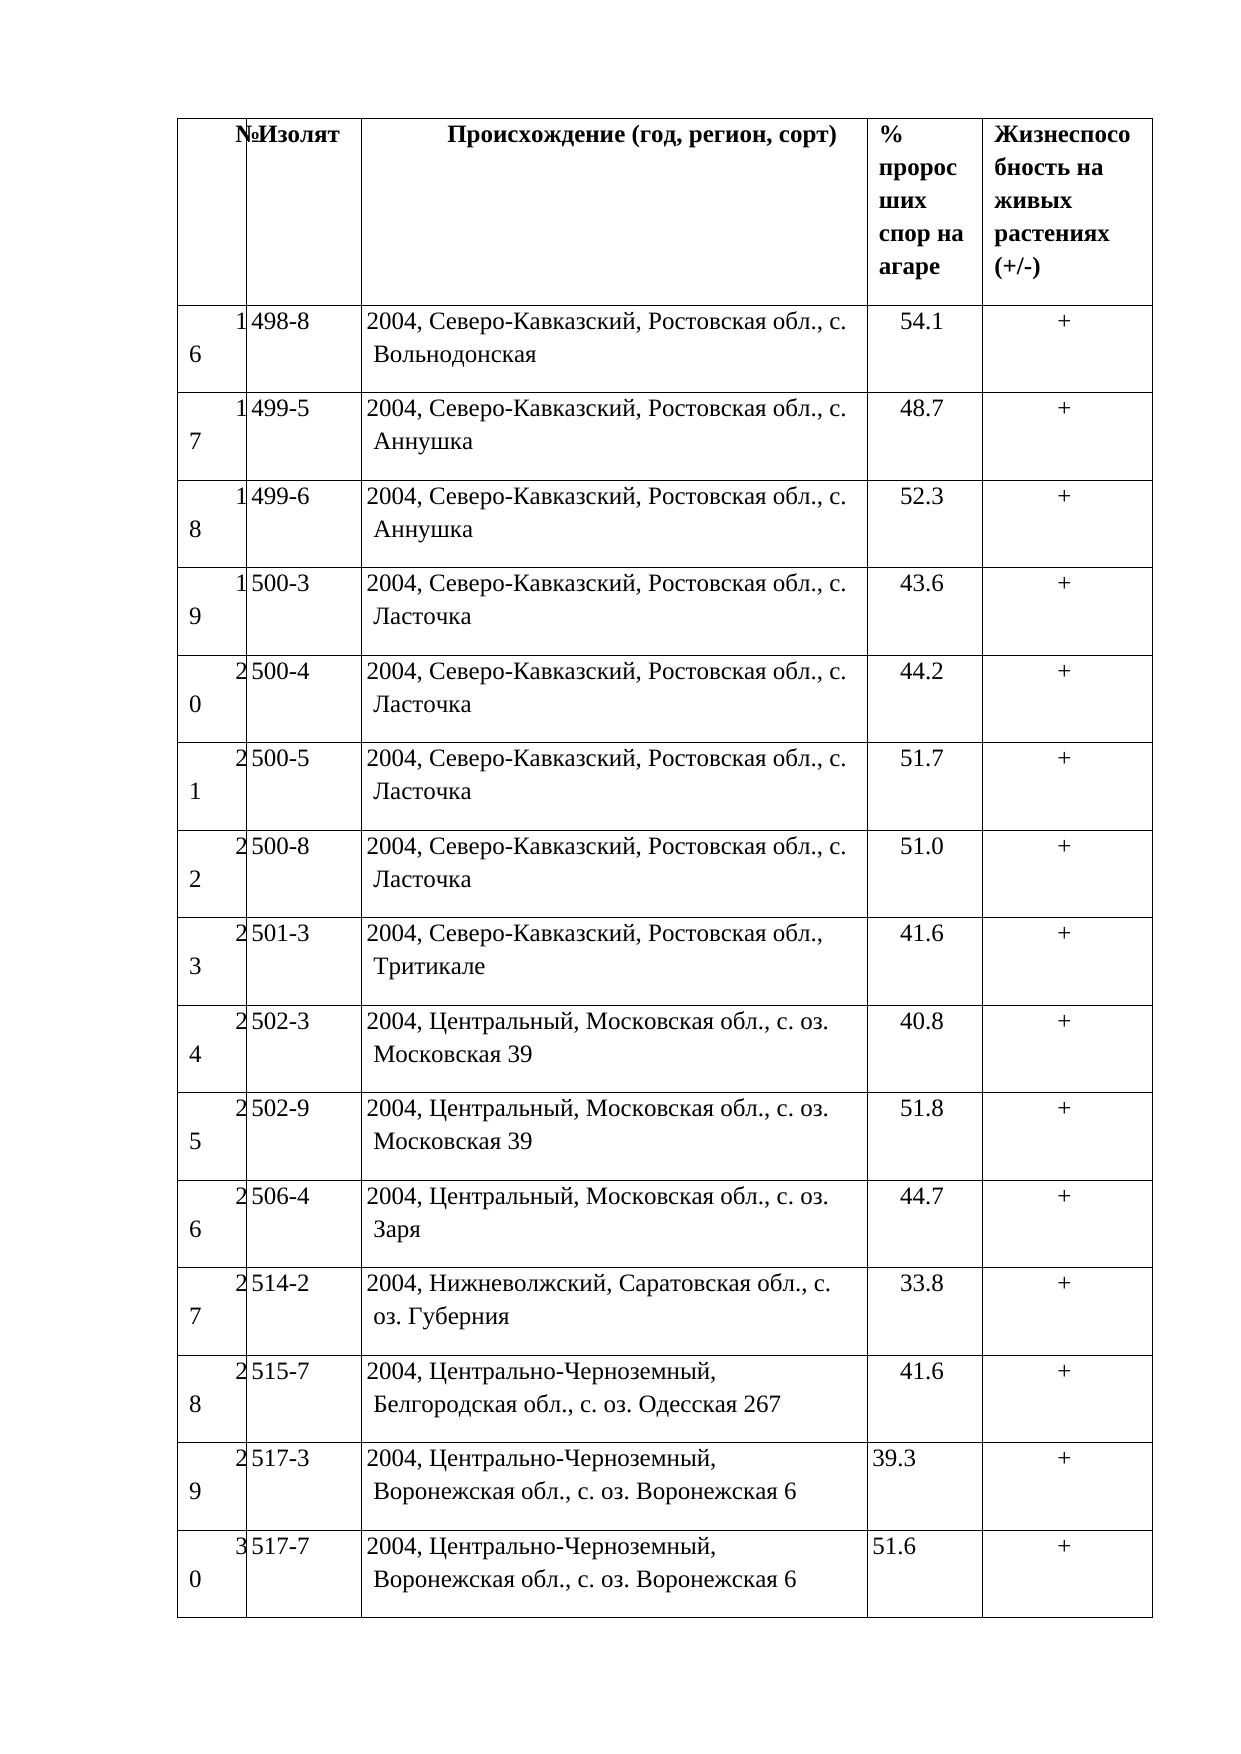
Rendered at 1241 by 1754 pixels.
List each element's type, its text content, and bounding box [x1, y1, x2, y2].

table_cell 29 [178, 1443, 246, 1530]
table_cell 514-2 [247, 1268, 361, 1355]
table_cell 22 [178, 831, 246, 917]
table_cell 2004, Северо-Кавказский, Ростовская обл., с. Ласточка [362, 568, 867, 655]
table_cell 499-6 [247, 481, 361, 567]
table_cell + [983, 1443, 1152, 1530]
table_cell 43.6 [868, 568, 982, 655]
table_cell 506-4 [247, 1181, 361, 1267]
table_cell 2004, Северо-Кавказский, Ростовская обл., Тритикале [362, 918, 867, 1005]
table_cell 2004, Центральный, Московская обл., с. оз. Заря [362, 1181, 867, 1267]
table_cell + [983, 1531, 1152, 1617]
table_cell 517-7 [247, 1531, 361, 1617]
table_cell 52.3 [868, 481, 982, 567]
table_cell 21 [178, 743, 246, 830]
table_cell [362, 1443, 867, 1530]
table_cell 499-5 [247, 393, 361, 480]
table_cell 20 [178, 656, 246, 742]
table_cell 51.6 [868, 1531, 982, 1617]
table_cell 500-5 [247, 743, 361, 830]
table_cell 500-4 [247, 656, 361, 742]
table_cell 16 [178, 306, 246, 392]
table_cell + [983, 743, 1152, 830]
table_cell 2004, Нижневолжский, Саратовская обл., с. оз. Губерния [362, 1268, 867, 1355]
table_cell 2004, Северо-Кавказский, Ростовская обл., с. Ласточка [362, 831, 867, 917]
table_cell 28 [178, 1356, 246, 1442]
table_cell 501-3 [247, 918, 361, 1005]
table_cell 39.3 [868, 1443, 982, 1530]
table_cell 48.7 [868, 393, 982, 480]
table_cell + [983, 1006, 1152, 1092]
table_cell 40.8 [868, 1006, 982, 1092]
table_cell 44.7 [868, 1181, 982, 1267]
table_cell + [983, 1268, 1152, 1355]
table_cell 2004, Северо-Кавказский, Ростовская обл., с. Аннушка [362, 393, 867, 480]
table_cell + [983, 568, 1152, 655]
table_cell + [983, 393, 1152, 480]
table_cell 30 [178, 1531, 246, 1617]
table_cell 27 [178, 1268, 246, 1355]
table_cell 19 [178, 568, 246, 655]
table_header № [178, 119, 246, 305]
table_cell 517-3 [247, 1443, 361, 1530]
table_cell 2004, Северо-Кавказский, Ростовская обл., с. Ласточка [362, 743, 867, 830]
table_cell 2004, Центральный, Московская обл., с. оз. Московская 39 [362, 1006, 867, 1092]
table_cell + [983, 918, 1152, 1005]
table_cell 54.1 [868, 306, 982, 392]
table_cell 51.0 [868, 831, 982, 917]
table_cell 2004, Северо-Кавказский, Ростовская обл., с. Ласточка [362, 656, 867, 742]
table_cell + [983, 306, 1152, 392]
table_cell + [983, 1093, 1152, 1180]
table_cell 2004, Центральный, Московская обл., с. оз. Московская 39 [362, 1093, 867, 1180]
table_header Происхождение (год, регион, сорт) [362, 119, 867, 305]
table_cell + [983, 656, 1152, 742]
table_cell 25 [178, 1093, 246, 1180]
table_cell 502-3 [247, 1006, 361, 1092]
table_cell + [983, 481, 1152, 567]
table_cell 18 [178, 481, 246, 567]
table_cell 51.8 [868, 1093, 982, 1180]
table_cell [362, 306, 867, 392]
table_header Изолят [247, 119, 361, 305]
table_cell 2004, Северо-Кавказский, Ростовская обл., с. Аннушка [362, 481, 867, 567]
table_cell 33.8 [868, 1268, 982, 1355]
table_cell 515-7 [247, 1356, 361, 1442]
table_cell + [983, 1181, 1152, 1267]
table_cell 502-9 [247, 1093, 361, 1180]
table_cell 500-3 [247, 568, 361, 655]
table_cell + [983, 831, 1152, 917]
table_cell 44.2 [868, 656, 982, 742]
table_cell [362, 1531, 867, 1617]
table_cell 41.6 [868, 918, 982, 1005]
table_cell 41.6 [868, 1356, 982, 1442]
table_cell 24 [178, 1006, 246, 1092]
table_cell 500-8 [247, 831, 361, 917]
table_header Жизнеспособность на живых растениях (+/-) [983, 119, 1152, 305]
table_cell 23 [178, 918, 246, 1005]
table_cell 2004, Центрально-Черноземный, Белгородская обл., с. оз. Одесская 267 [362, 1356, 867, 1442]
table_cell 26 [178, 1181, 246, 1267]
table_header % проросших спор на агаре [868, 119, 982, 305]
table_cell 498-8 [247, 306, 361, 392]
table_cell 17 [178, 393, 246, 480]
table_cell + [983, 1356, 1152, 1442]
table_cell 51.7 [868, 743, 982, 830]
